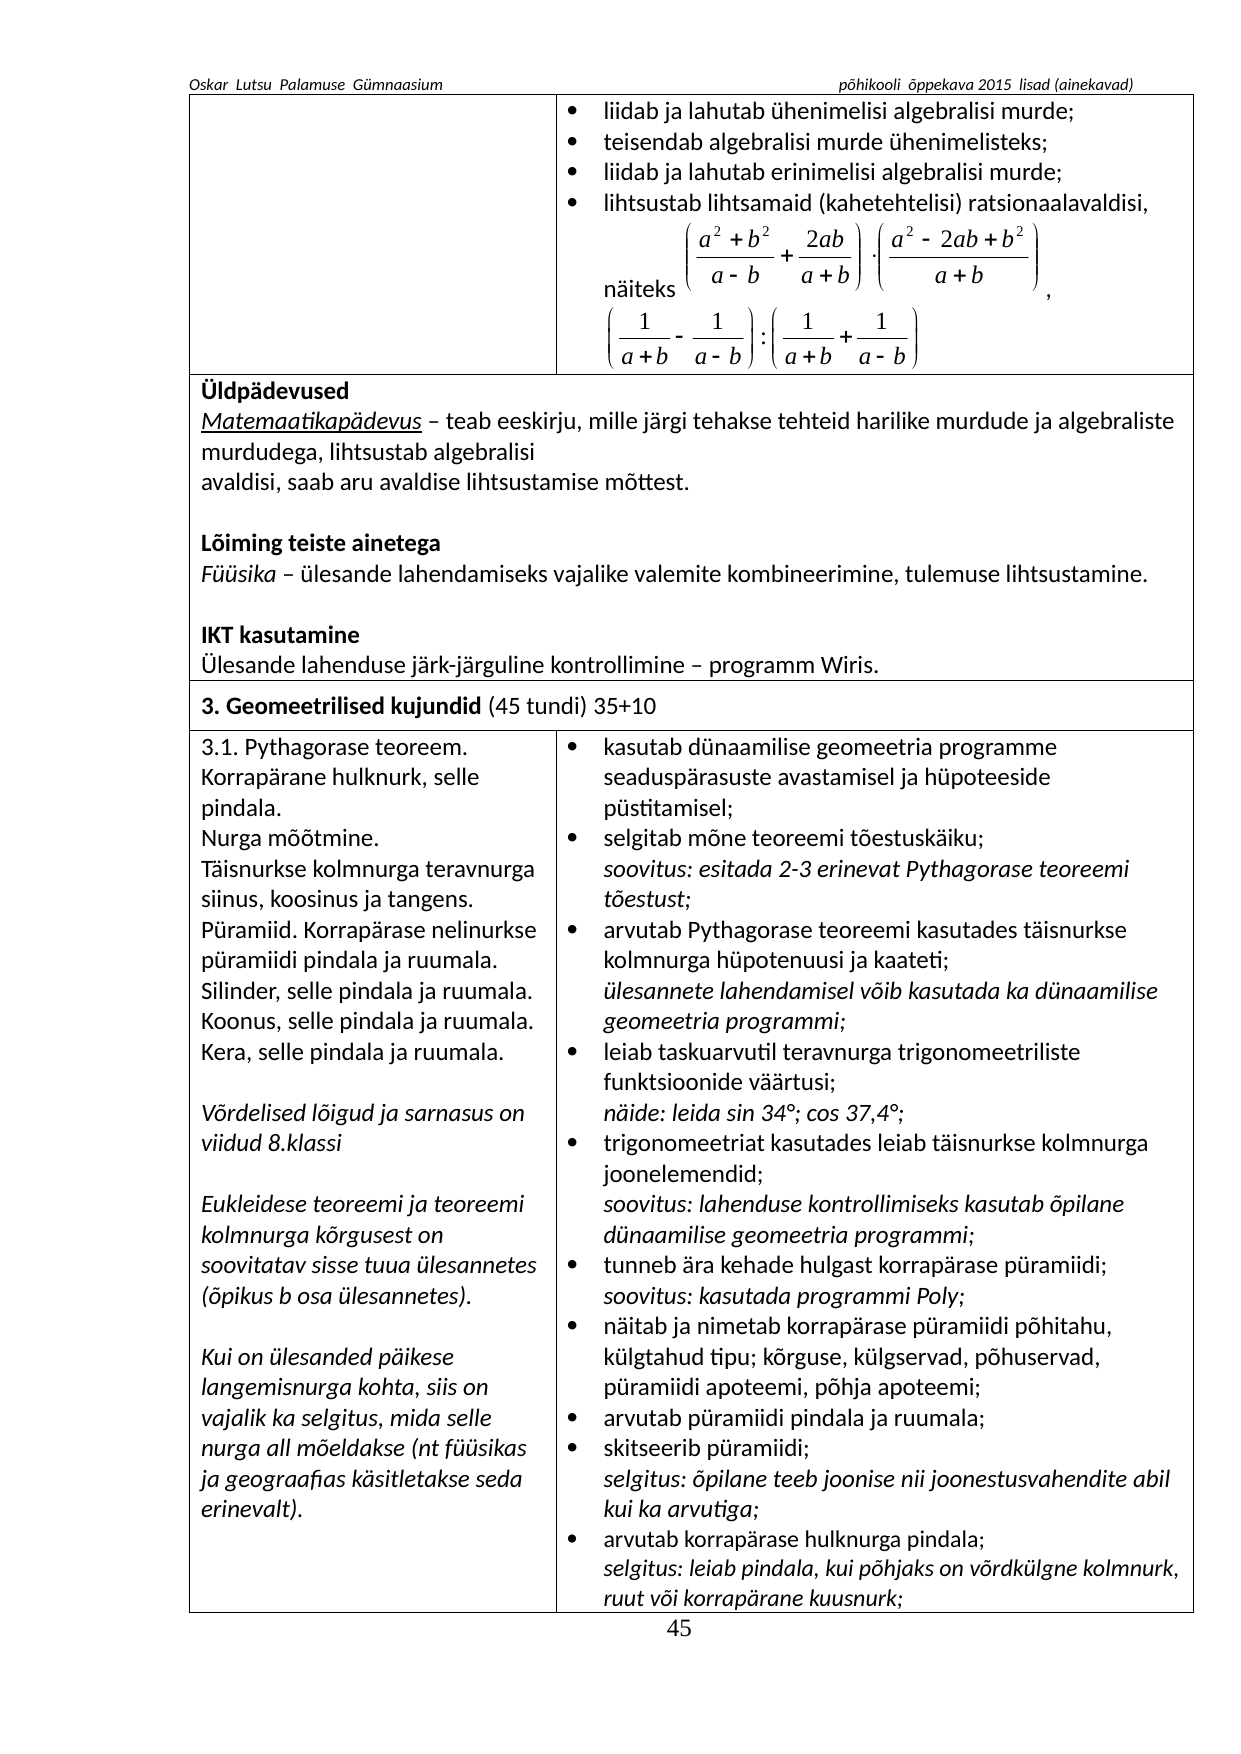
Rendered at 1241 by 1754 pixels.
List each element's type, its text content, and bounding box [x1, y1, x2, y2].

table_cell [557, 95, 1193, 374]
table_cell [557, 731, 1193, 1612]
table_cell 3. Geomeetrilised kujundid (45 tundi) 35+10 [190, 681, 1193, 729]
table_cell Üldpädevused Matemaatikapädevus – teab eeskirju, mille järgi tehakse tehteid harilike murdude ja algebraliste murdudega, lihtsustab algebralisi avaldisi, saab aru avaldise lihtsustamise mõttest. Lõiming teiste ainetega Füüsika – ülesande lahendamiseks vajalike valemite kombineerimine, tulemuse lihtsustamine. IKT kasutamine Ülesande lahenduse järk-järguline kontrollimine – programm Wiris. [190, 375, 1193, 680]
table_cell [190, 95, 556, 374]
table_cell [190, 731, 556, 1612]
